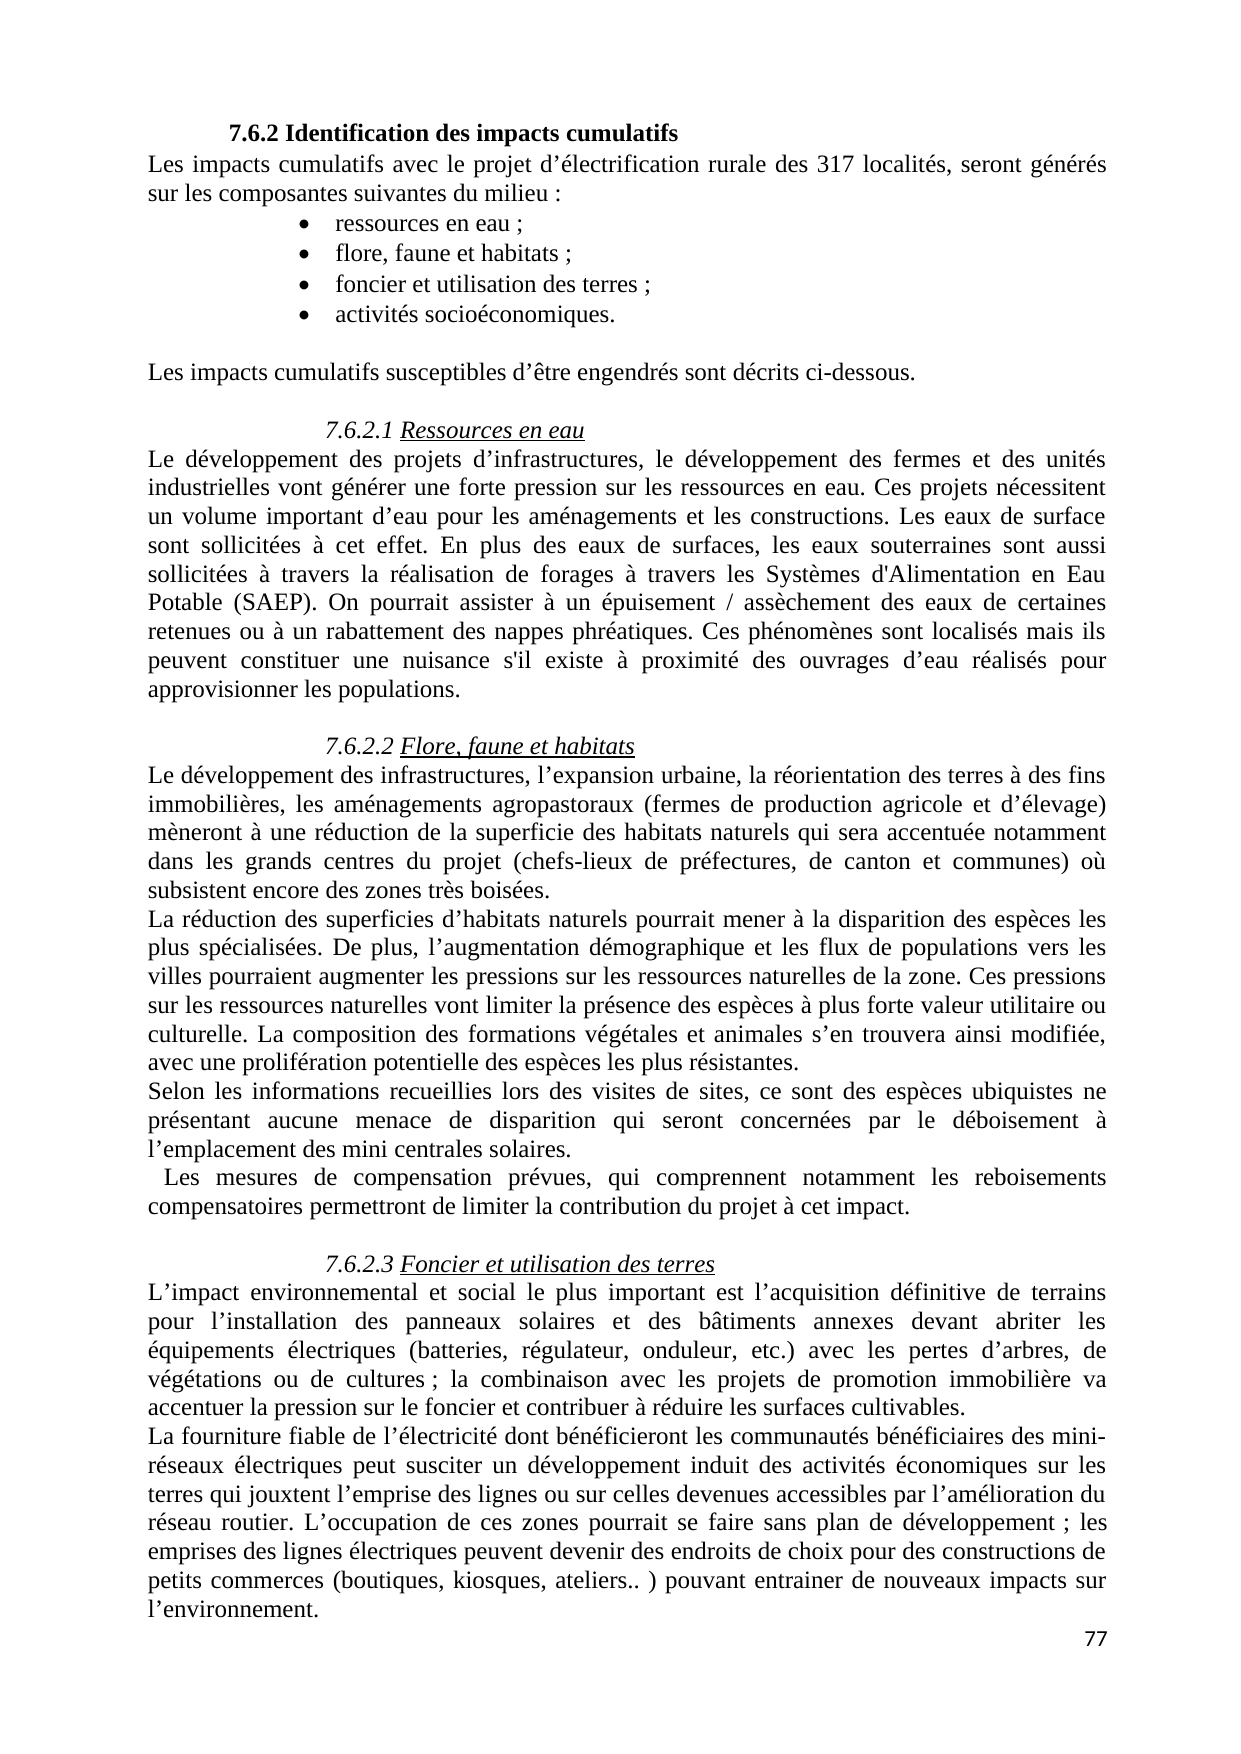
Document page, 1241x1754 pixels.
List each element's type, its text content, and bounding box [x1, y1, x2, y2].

text Le développement des infrastructures, l’expansion urbaine, la réorientation des terres à des fins immobilières, les aménagements agropastoraux (fermes de production agricole et d’élevage) mèneront à une réduction de la superficie des habitats naturels qui sera accentuée notamment dans les grands centres du projet (chefs-lieux de préfectures, de canton et communes) où subsistent encore des zones très boisées. [148, 760, 1107, 904]
list Ressources en eau [325, 415, 1107, 444]
text Le développement des projets d’infrastructures, le développement des fermes et des unités industrielles vont générer une forte pression sur les ressources en eau. Ces projets nécessitent un volume important d’eau pour les aménagements et les constructions. Les eaux de surface sont sollicitées à cet effet. En plus des eaux de surfaces, les eaux souterraines sont aussi sollicitées à travers la réalisation de forages à travers les Systèmes d'Alimentation en Eau Potable (SAEP). On pourrait assister à un épuisement / assèchement des eaux de certaines retenues ou à un rabattement des nappes phréatiques. Ces phénomènes sont localisés mais ils peuvent constituer une nuisance s'il existe à proximité des ouvrages d’eau réalisés pour approvisionner les populations. [148, 444, 1107, 702]
text La réduction des superficies d’habitats naturels pourrait mener à la disparition des espèces les plus spécialisées. De plus, l’augmentation démographique et les flux de populations vers les villes pourraient augmenter les pressions sur les ressources naturelles de la zone. Ces pressions sur les ressources naturelles vont limiter la présence des espèces à plus forte valeur utilitaire ou culturelle. La composition des formations végétales et animales s’en trouvera ainsi modifiée, avec une prolifération potentielle des espèces les plus résistantes. [148, 904, 1107, 1076]
list ressources en eau ; [298, 207, 1107, 237]
list activités socioéconomiques. [298, 298, 1107, 329]
list foncier et utilisation des terres ; [298, 268, 1107, 298]
list Flore, faune et habitats [325, 731, 1107, 760]
text Les impacts cumulatifs susceptibles d’être engendrés sont décrits ci-dessous. [148, 357, 1107, 386]
text Selon les informations recueillies lors des visites de sites, ce sont des espèces ubiquistes ne présentant aucune menace de disparition qui seront concernées par le déboisement à l’emplacement des mini centrales solaires. [148, 1076, 1107, 1162]
text La fourniture fiable de l’électricité dont bénéficieront les communautés bénéficiaires des mini-réseaux électriques peut susciter un développement induit des activités économiques sur les terres qui jouxtent l’emprise des lignes ou sur celles devenues accessibles par l’amélioration du réseau routier. L’occupation de ces zones pourrait se faire sans plan de développement ; les emprises des lignes électriques peuvent devenir des endroits de choix pour des constructions de petits commerces (boutiques, kiosques, ateliers.. ) pouvant entrainer de nouveaux impacts sur l’environnement. [148, 1421, 1107, 1622]
text Les impacts cumulatifs avec le projet d’électrification rurale des 317 localités, seront générés sur les composantes suivantes du milieu : [148, 149, 1107, 207]
list Foncier et utilisation des terres [325, 1249, 1107, 1277]
text Les mesures de compensation prévues, qui comprennent notamment les reboisements compensatoires permettront de limiter la contribution du projet à cet impact. [148, 1162, 1107, 1220]
text L’impact environnemental et social le plus important est l’acquisition définitive de terrains pour l’installation des panneaux solaires et des bâtiments annexes devant abriter les équipements électriques (batteries, régulateur, onduleur, etc.) avec les pertes d’arbres, de végétations ou de cultures ; la combinaison avec les projets de promotion immobilière va accentuer la pression sur le foncier et contribuer à réduire les surfaces cultivables. [148, 1277, 1107, 1421]
list flore, faune et habitats ; [298, 237, 1107, 268]
subtitle 7.6.2 Identification des impacts cumulatifs [228, 118, 1107, 147]
